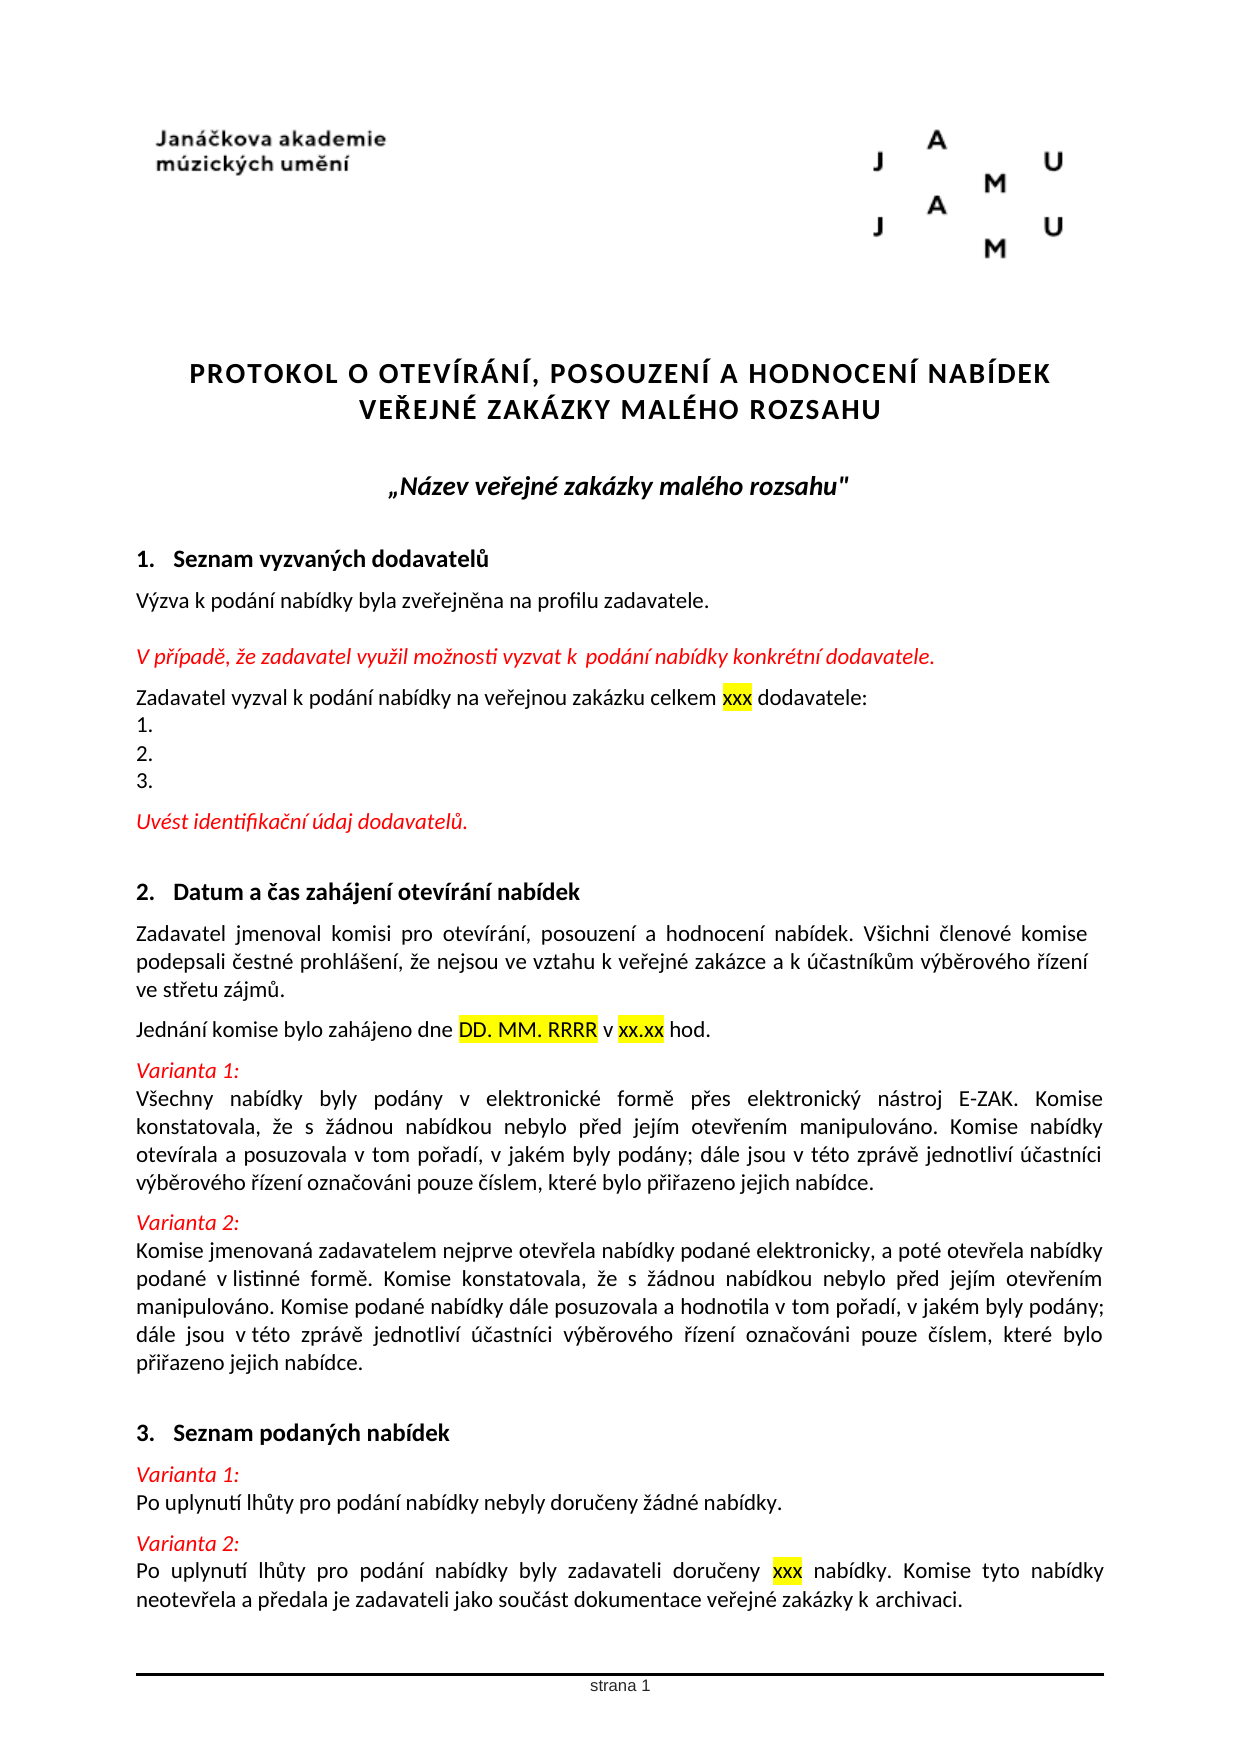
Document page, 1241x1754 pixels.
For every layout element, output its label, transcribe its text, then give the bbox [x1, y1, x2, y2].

text VEŘEJNÉ ZAKÁZKY MALÉHO ROZSAHU [136, 391, 1104, 426]
list Datum a čas zahájení otevírání nabídek [136, 876, 1104, 906]
text V případě, že zadavatel využil možnosti vyzvat k podání nabídky konkrétní dodavatele. [136, 642, 1089, 670]
picture [14, 24, 1206, 320]
text 2. [136, 739, 1104, 767]
list Seznam podaných nabídek [136, 1417, 1104, 1448]
text Varianta 1: [136, 1056, 1089, 1084]
text Po uplynutí lhůty pro podání nabídky byly zadavateli doručeny xxx nabídky. Komise tyto nabídky neotevřela a předala je zadavateli jako součást dokumentace veřejné zakázky k archivaci. [136, 1557, 1104, 1613]
text 1. [136, 711, 1104, 739]
text Varianta 2: [136, 1529, 1104, 1557]
text Jednání komise bylo zahájeno dne DD. MM. RRRR v xx.xx hod. [136, 1015, 459, 1043]
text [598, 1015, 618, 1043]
text Uvést identifikační údaj dodavatelů. [136, 807, 1089, 835]
text Varianta 1: [136, 1460, 1104, 1488]
text Všechny nabídky byly podány v elektronické formě přes elektronický nástroj E-ZAK. Komise konstatovala, že s žádnou nabídkou nebylo před jejím otevřením manipulováno. Komise nabídky otevírala a posuzovala v tom pořadí, v jakém byly podány; dále jsou v této zprávě jednotliví účastníci výběrového řízení označováni pouze číslem, které bylo přiřazeno jejich nabídce. [136, 1084, 1104, 1196]
text Po uplynutí lhůty pro podání nabídky nebyly doručeny žádné nabídky. [136, 1488, 1104, 1516]
text 3. [136, 767, 1104, 795]
text „Název veřejné zakázky malého rozsahu" [136, 469, 1104, 502]
text Jednání komise bylo zahájeno dne DD. MM. RRRR v xx.xx hod. [664, 1015, 1089, 1043]
text Zadavatel jmenoval komisi pro otevírání, posouzení a hodnocení nabídek. Všichni členové komise podepsali čestné prohlášení, že nejsou ve vztahu k veřejné zakázce a k účastníkům výběrového řízení ve střetu zájmů. [136, 919, 1089, 1003]
text Výzva k podání nabídky byla zveřejněna na profilu zadavatele. [136, 586, 1104, 614]
list Seznam vyzvaných dodavatelů [136, 543, 1104, 573]
text Protokol O OTEVÍRÁnÍ, POSOUZENÍ A HODNOCENÍ nabídEk [136, 355, 1104, 391]
text Zadavatel vyzval k podání nabídky na veřejnou zakázku celkem xxx dodavatele: [752, 683, 1104, 711]
text Komise jmenovaná zadavatelem nejprve otevřela nabídky podané elektronicky, a poté otevřela nabídky podané v listinné formě. Komise konstatovala, že s žádnou nabídkou nebylo před jejím otevřením manipulováno. Komise podané nabídky dále posuzovala a hodnotila v tom pořadí, v jakém byly podány; dále jsou v této zprávě jednotliví účastníci výběrového řízení označováni pouze číslem, které bylo přiřazeno jejich nabídce. [136, 1236, 1104, 1377]
text Varianta 2: [136, 1208, 1104, 1236]
text Zadavatel vyzval k podání nabídky na veřejnou zakázku celkem xxx dodavatele: [136, 683, 723, 711]
